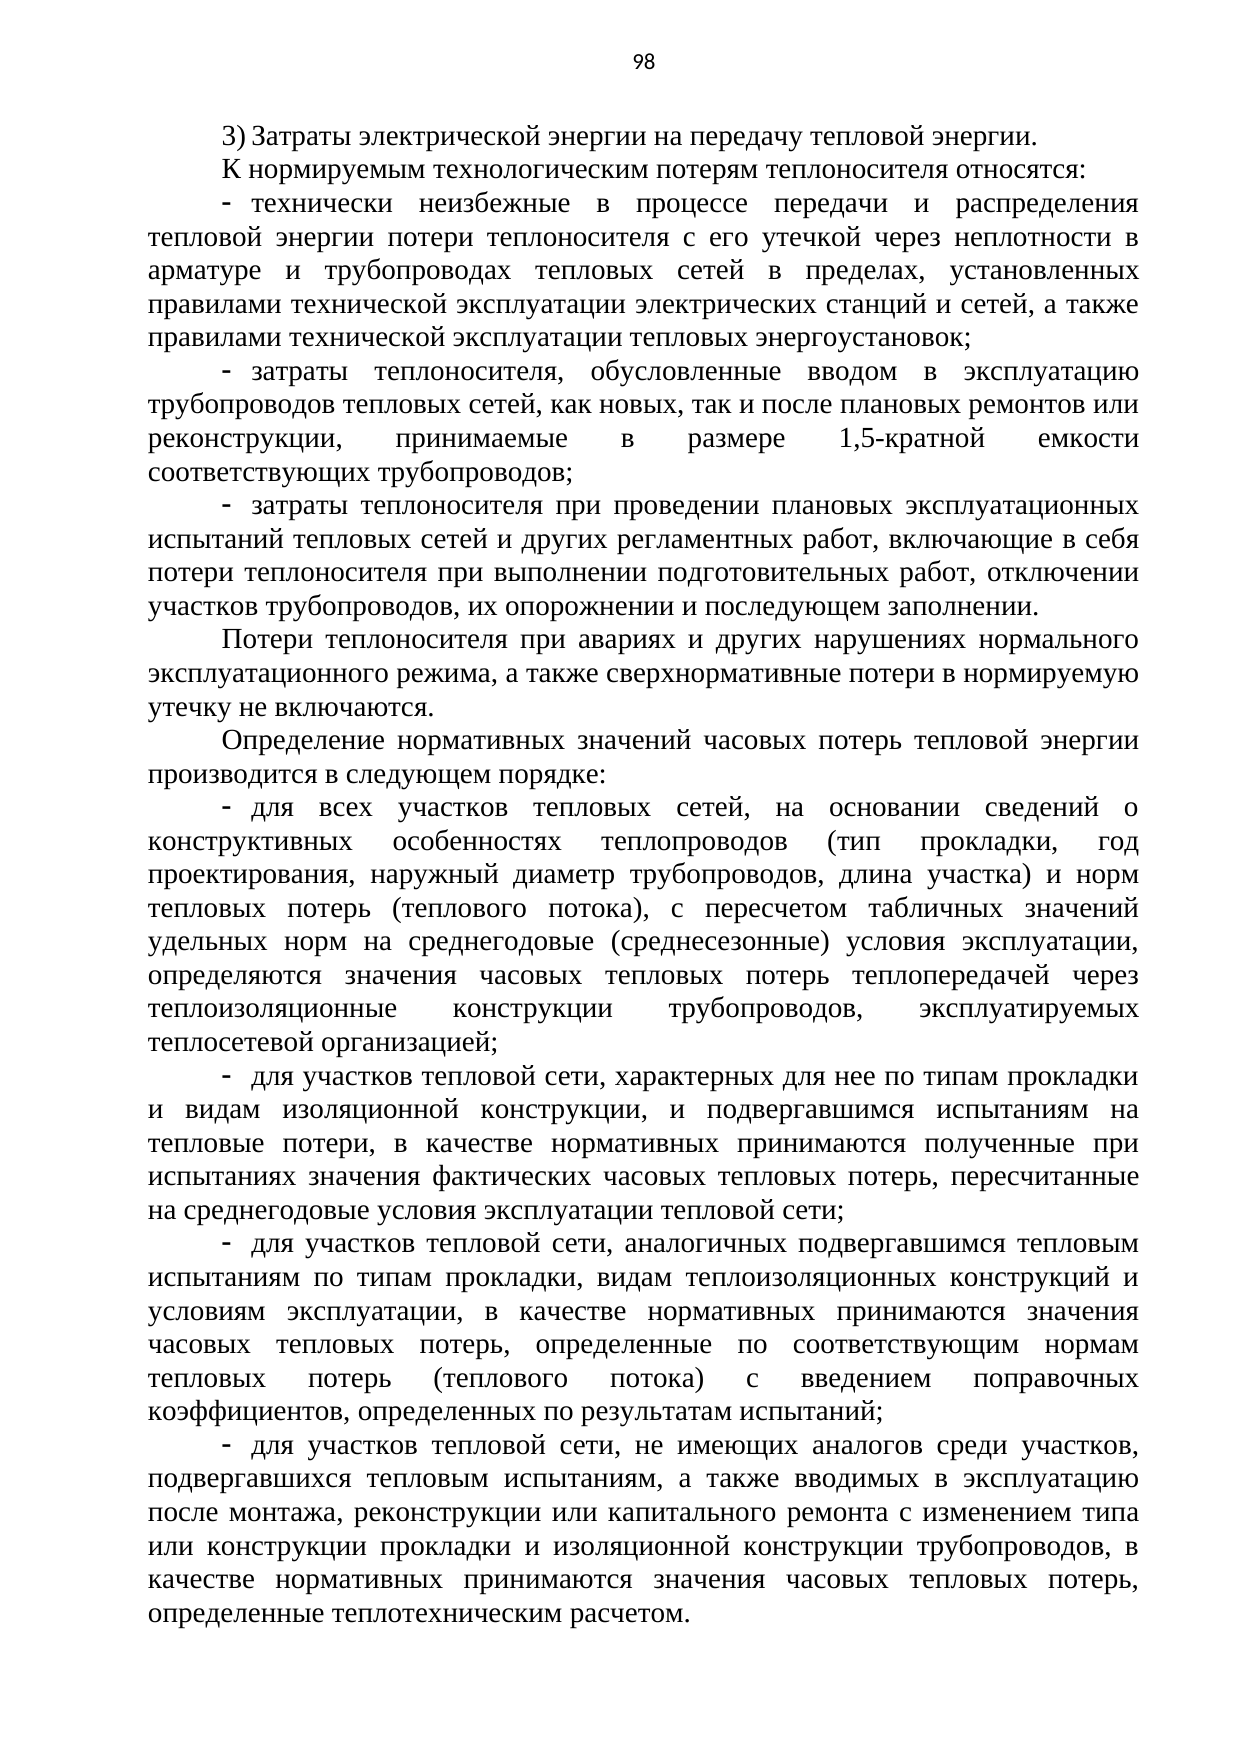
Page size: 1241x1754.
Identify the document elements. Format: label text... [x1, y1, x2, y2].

list для участков тепловой сети, характерных для нее по типам прокладки и видам изоляционной конструкции, и подвергавшимся испытаниям на тепловые потери, в качестве нормативных принимаются полученные при испытаниях значения фактических часовых тепловых потерь, пересчитанные на среднегодовые условия эксплуатации тепловой сети; [148, 1058, 1140, 1226]
list Затраты электрической энергии на передачу тепловой энергии. [148, 118, 1140, 152]
list затраты теплоносителя, обусловленные вводом в эксплуатацию трубопроводов тепловых сетей, как новых, так и после плановых ремонтов или реконструкции, принимаемые в размере 1,5-кратной емкости соответствующих трубопроводов; [148, 353, 1140, 487]
text К нормируемым технологическим потерям теплоносителя относятся: [148, 152, 1140, 185]
text Потери теплоносителя при авариях и других нарушениях нормального эксплуатационного режима, а также сверхнормативные потери в нормируемую утечку не включаются. [148, 622, 1140, 722]
list технически неизбежные в процессе передачи и распределения тепловой энергии потери теплоносителя с его утечкой через неплотности в арматуре и трубопроводах тепловых сетей в пределах, установленных правилами технической эксплуатации электрических станций и сетей, а также правилами технической эксплуатации тепловых энергоустановок; [148, 185, 1140, 353]
text Определение нормативных значений часовых потерь тепловой энергии производится в следующем порядке: [148, 722, 1140, 789]
list для участков тепловой сети, аналогичных подвергавшимся тепловым испытаниям по типам прокладки, видам теплоизоляционных конструкций и условиям эксплуатации, в качестве нормативных принимаются значения часовых тепловых потерь, определенные по соответствующим нормам тепловых потерь (теплового потока) с введением поправочных коэффициентов, определенных по результатам испытаний; [148, 1226, 1140, 1427]
list затраты теплоносителя при проведении плановых эксплуатационных испытаний тепловых сетей и других регламентных работ, включающие в себя потери теплоносителя при выполнении подготовительных работ, отключении участков трубопроводов, их опорожнении и последующем заполнении. [148, 487, 1140, 622]
list для участков тепловой сети, не имеющих аналогов среди участков, подвергавшихся тепловым испытаниям, а также вводимых в эксплуатацию после монтажа, реконструкции или капитального ремонта с изменением типа или конструкции прокладки и изоляционной конструкции трубопроводов, в качестве нормативных принимаются значения часовых тепловых потерь, определенные теплотехническим расчетом. [148, 1427, 1140, 1628]
list для всех участков тепловых сетей, на основании сведений о конструктивных особенностях теплопроводов (тип прокладки, год проектирования, наружный диаметр трубопроводов, длина участка) и норм тепловых потерь (теплового потока), с пересчетом табличных значений удельных норм на среднегодовые (среднесезонные) условия эксплуатации, определяются значения часовых тепловых потерь теплопередачей через теплоизоляционные конструкции трубопроводов, эксплуатируемых теплосетевой организацией; [148, 789, 1140, 1058]
